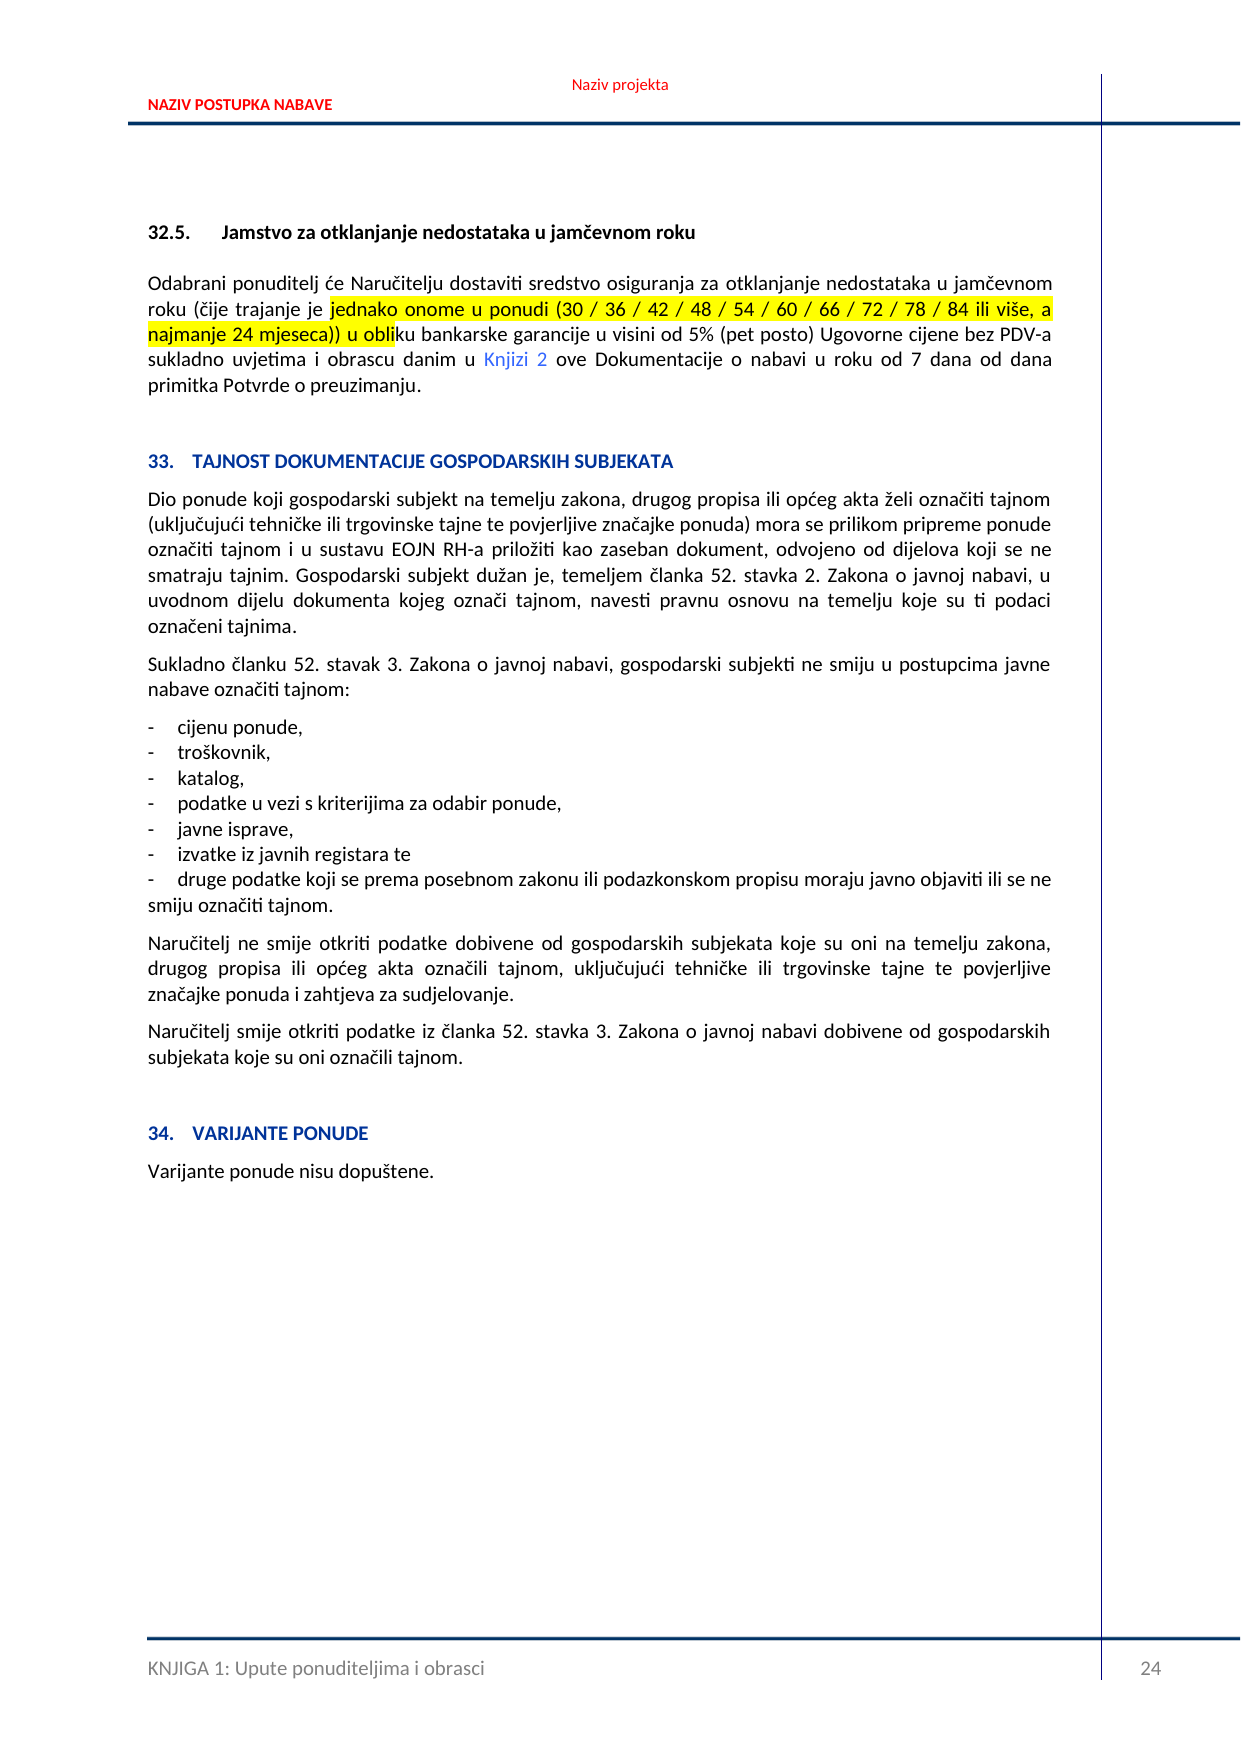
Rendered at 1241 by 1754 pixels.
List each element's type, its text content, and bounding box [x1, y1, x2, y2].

picture [147, 1630, 1101, 1648]
text Dio ponude koji gospodarski subjekt na temelju zakona, drugog propisa ili općeg akta želi označiti tajnom (uključujući tehničke ili trgovinske tajne te povjerljive značajke ponuda) mora se prilikom pripreme ponude označiti tajnom i u sustavu EOJN RH-a priložiti kao zaseban dokument, odvojeno od dijelova koji se ne smatraju tajnim. Gospodarski subjekt dužan je, temeljem članka 52. stavka 2. Zakona o javnoj nabavi, u uvodnom dijelu dokumenta kojeg označi tajnom, navesti pravnu osnovu na temelju koje su ti podaci označeni tajnima. [148, 486, 1053, 638]
text - izvatke iz javnih registara te [148, 841, 1053, 867]
text Varijante ponude nisu dopuštene. [148, 1158, 1053, 1183]
list Jamstvo za otklanjanje nedostataka u jamčevnom roku [148, 219, 1053, 245]
text Naručitelj smije otkriti podatke iz članka 52. stavka 3. Zakona o javnoj nabavi dobivene od gospodarskih subjekata koje su oni označili tajnom. [148, 1019, 1053, 1069]
text - javne isprave, [148, 816, 1053, 841]
text - cijenu ponude, [148, 714, 1053, 739]
text - troškovnik, [148, 739, 1053, 765]
text - katalog, [148, 765, 1053, 790]
picture [1102, 114, 1241, 134]
text - podatke u vezi s kriterijima za odabir ponude, [148, 790, 1053, 816]
text Sukladno članku 52. stavak 3. Zakona o javnoj nabavi, gospodarski subjekti ne smiju u postupcima javne nabave označiti tajnom: [148, 651, 1053, 702]
picture [128, 114, 1101, 134]
list Tajnost dokumentacije gospodarskih subjekata [148, 448, 1053, 473]
picture [1102, 1630, 1241, 1648]
text Odabrani ponuditelj će Naručitelju dostaviti sredstvo osiguranja za otklanjanje nedostataka u jamčevnom roku (čije trajanje je jednako onome u ponudi (30 / 36 / 42 / 48 / 54 / 60 / 66 / 72 / 78 / 84 ili više, a najmanje 24 mjeseca)) u obliku bankarske garancije u visini od 5% (pet posto) Ugovorne cijene bez PDV-a sukladno uvjetima i obrascu danim u Knjizi 2 ove Dokumentacije o nabavi u roku od 7 dana od dana primitka Potvrde o preuzimanju. [148, 321, 1053, 397]
text Odabrani ponuditelj će Naručitelju dostaviti sredstvo osiguranja za otklanjanje nedostataka u jamčevnom roku (čije trajanje je jednako onome u ponudi (30 / 36 / 42 / 48 / 54 / 60 / 66 / 72 / 78 / 84 ili više, a najmanje 24 mjeseca)) u obliku bankarske garancije u visini od 5% (pet posto) Ugovorne cijene bez PDV-a sukladno uvjetima i obrascu danim u Knjizi 2 ove Dokumentacije o nabavi u roku od 7 dana od dana primitka Potvrde o preuzimanju. [148, 270, 1053, 321]
text Naručitelj ne smije otkriti podatke dobivene od gospodarskih subjekata koje su oni na temelju zakona, drugog propisa ili općeg akta označili tajnom, uključujući tehničke ili trgovinske tajne te povjerljive značajke ponuda i zahtjeva za sudjelovanje. [148, 930, 1053, 1006]
text - druge podatke koji se prema posebnom zakonu ili podazkonskom propisu moraju javno objaviti ili se ne smiju označiti tajnom. [148, 867, 1053, 917]
list VARIJANTE ponude [148, 1120, 1053, 1145]
